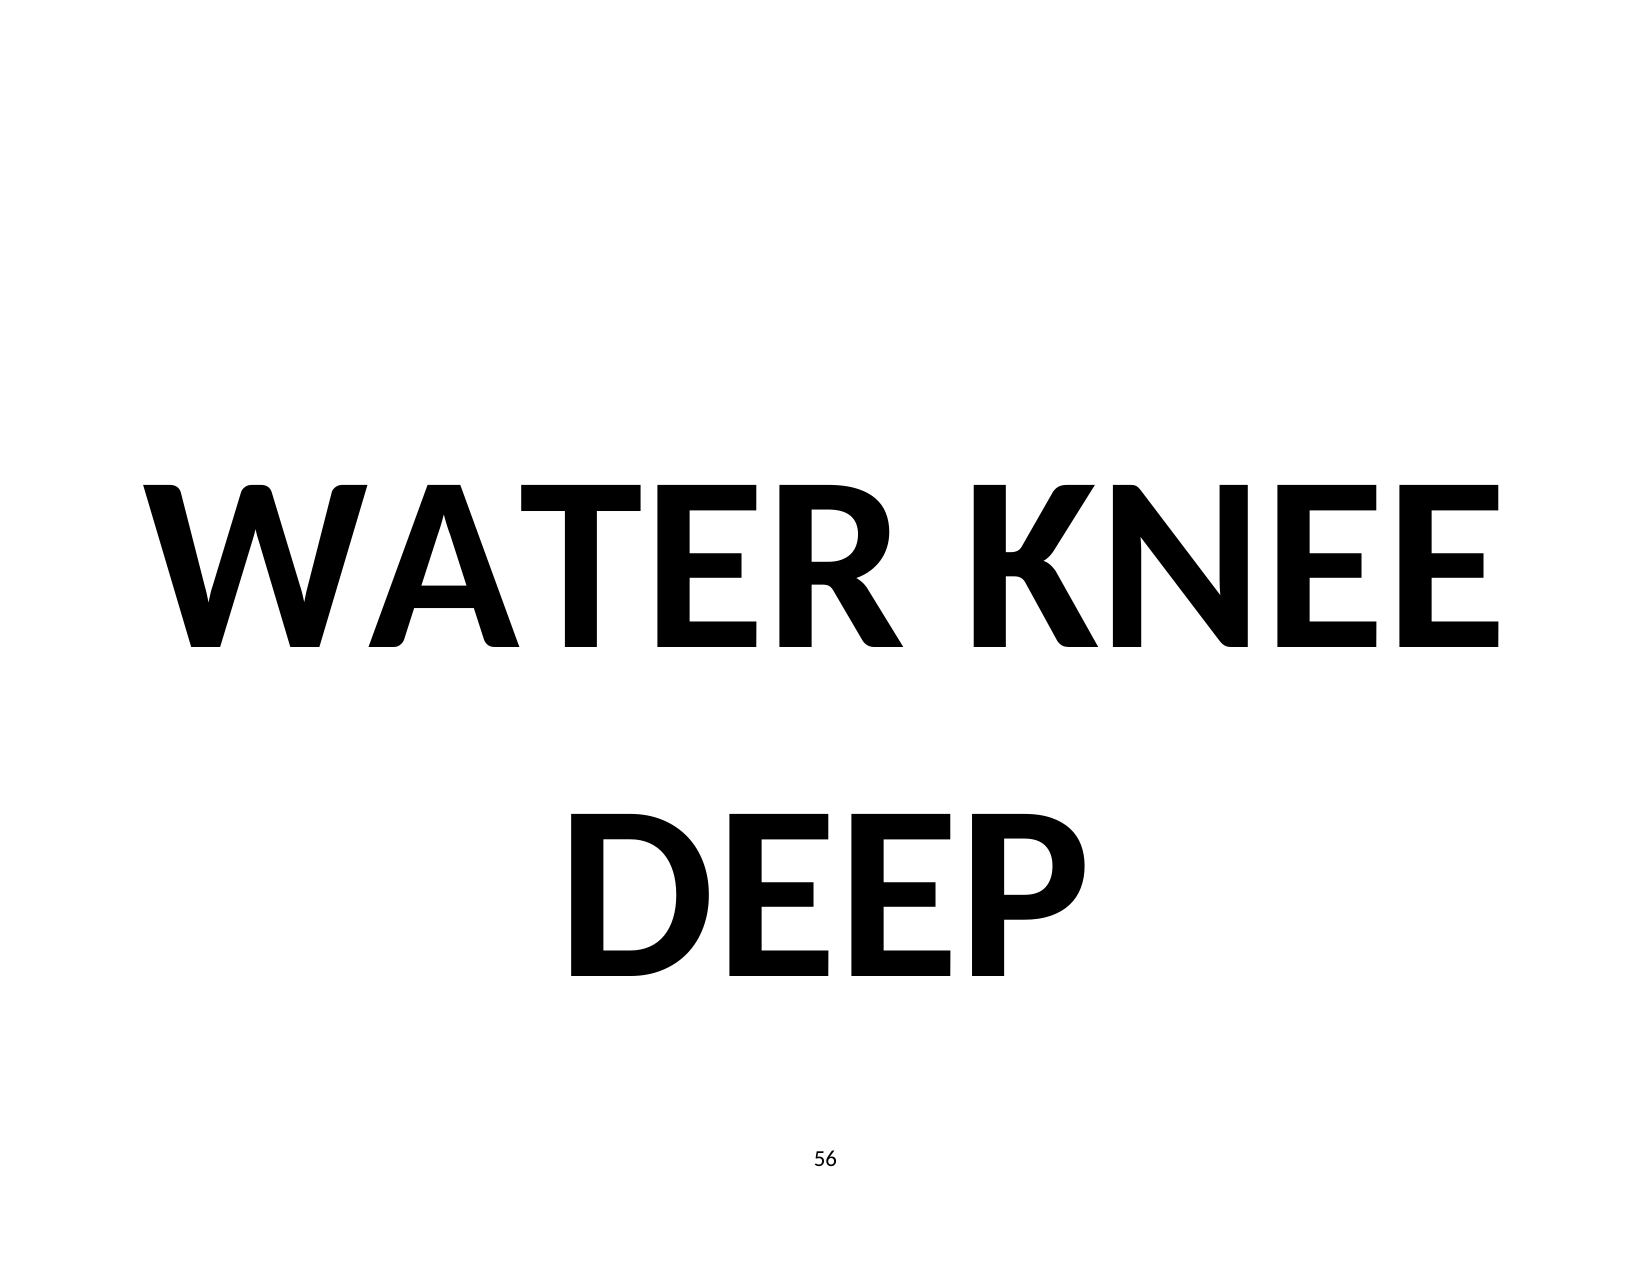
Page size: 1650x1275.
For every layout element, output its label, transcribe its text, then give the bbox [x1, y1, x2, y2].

text WATER KNEE DEEP [75, 404, 1575, 1039]
